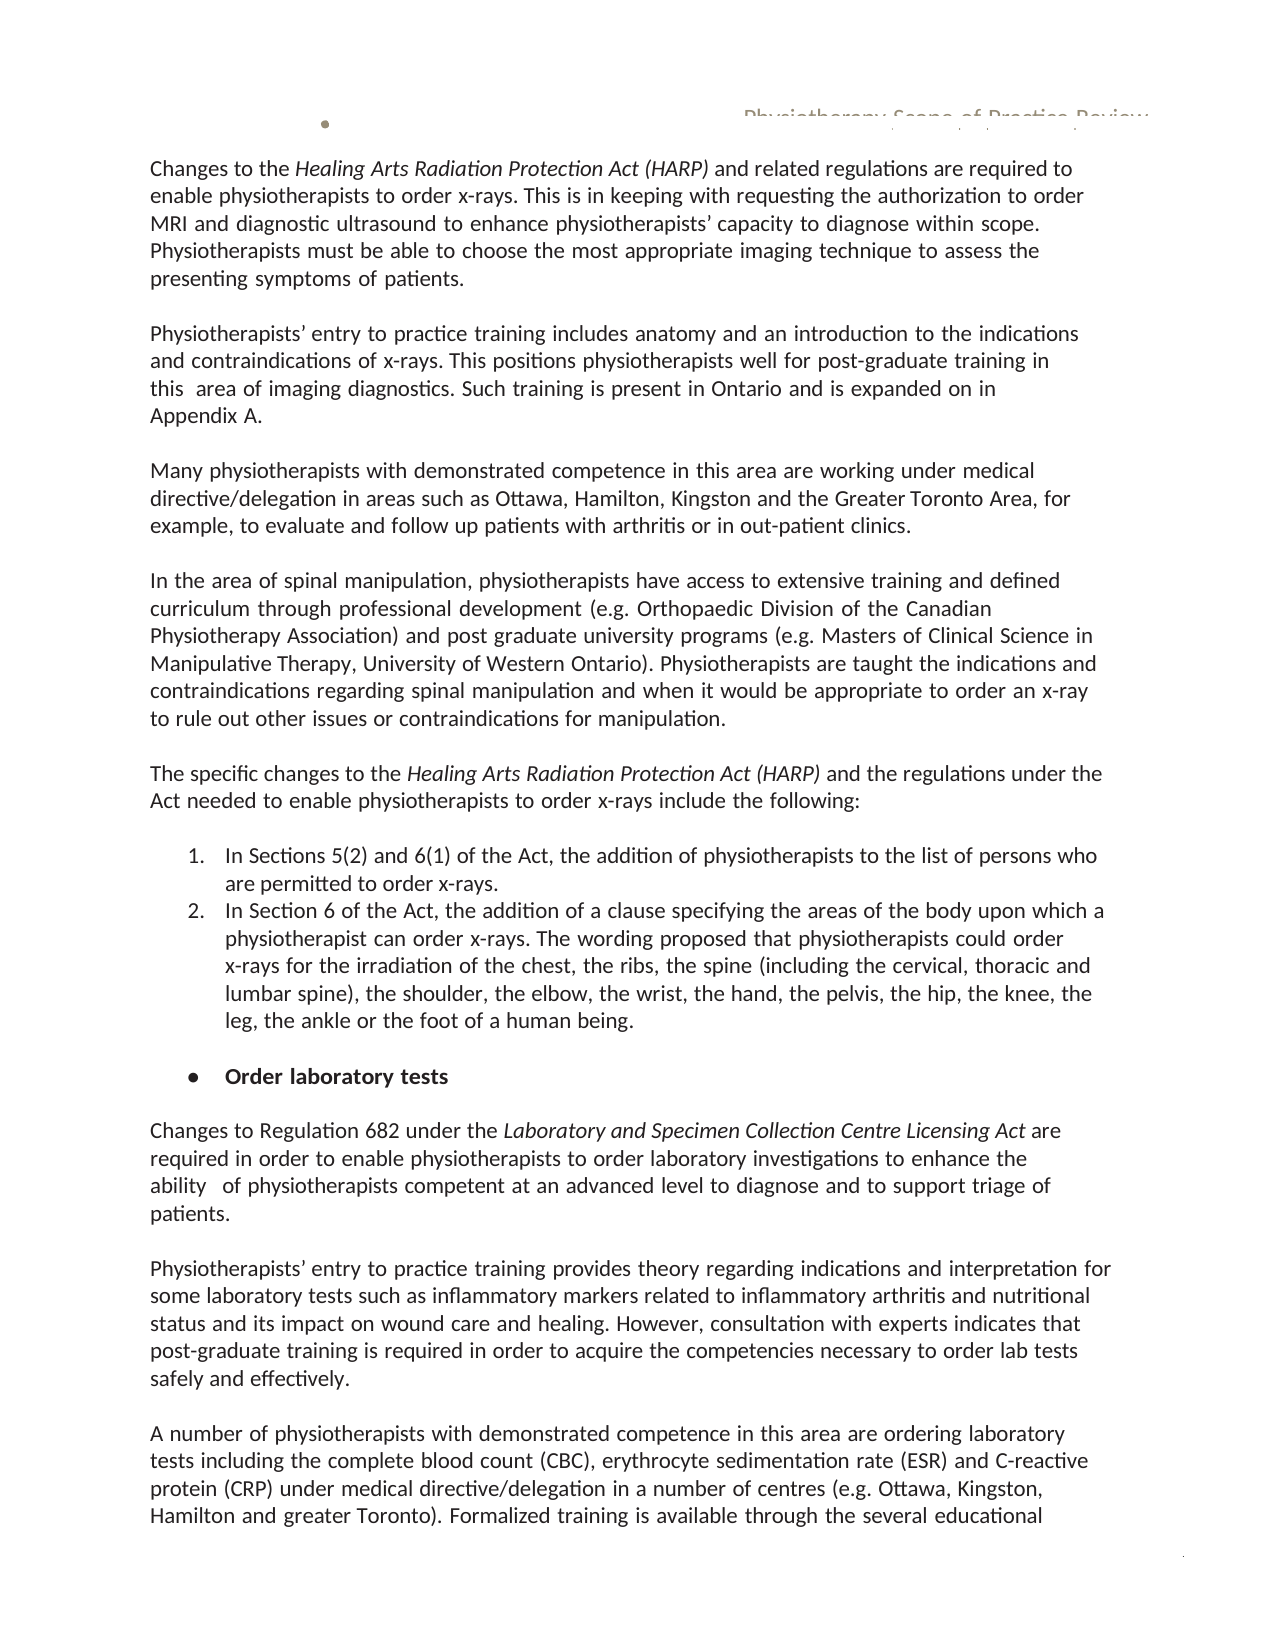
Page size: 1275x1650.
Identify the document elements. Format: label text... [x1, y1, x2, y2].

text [150, 1419, 1089, 1529]
list In Section 6 of the Act, the addition of a clause specifying the areas of the body upon which a physiotherapist can order x-rays. The wording proposed that physiotherapists could order [187, 897, 1108, 952]
text Physiotherapists’ entry to practice training includes anatomy and an introduction to the indications and contraindications of x-rays. This positions physiotherapists well for post-graduate training in this area of imaging diagnostics. Such training is present in Ontario and is expanded on in Appendix A. [150, 319, 1089, 429]
text The specific changes to the Healing Arts Radiation Protection Act (HARP) and the regulations under the Act needed to enable physiotherapists to order x-rays include the following: [150, 759, 1120, 814]
text x-rays for the irradiation of the chest, the ribs, the spine (including the cervical, thoracic and lumbar spine), the shoulder, the elbow, the wrist, the hand, the pelvis, the hip, the knee, the leg, the ankle or the foot of a human being. [225, 952, 1092, 1034]
text Many physiotherapists with demonstrated competence in this area are working under medical directive/delegation in areas such as Ottawa, Hamilton, Kingston and the Greater Toronto Area, for example, to evaluate and follow up patients with arthritis or in out-patient clinics. [150, 457, 1120, 539]
subtitle Order laboratory tests [187, 1062, 1214, 1090]
text Physiotherapists must be able to choose the most appropriate imaging technique to assess the presenting symptoms of patients. [150, 237, 1120, 292]
text In the area of spinal manipulation, physiotherapists have access to extensive training and defined curriculum through professional development (e.g. Orthopaedic Division of the Canadian Physiotherapy Association) and post graduate university programs (e.g. Masters of Clinical Science in Manipulative Therapy, University of Western Ontario). Physiotherapists are taught the indications and contraindications regarding spinal manipulation and when it would be appropriate to order an x-ray to rule out other issues or contraindications for manipulation. [150, 567, 1098, 732]
list In Sections 5(2) and 6(1) of the Act, the addition of physiotherapists to the list of persons who are permitted to order x-rays. [187, 842, 1098, 897]
text Changes to Regulation 682 under the Laboratory and Specimen Collection Centre Licensing Act are required in order to enable physiotherapists to order laboratory investigations to enhance the ability of physiotherapists competent at an advanced level to diagnose and to support triage of patients. [150, 1117, 1089, 1227]
text Changes to the Healing Arts Radiation Protection Act (HARP) and related regulations are required to enable physiotherapists to order x-rays. This is in keeping with requesting the authorization to order MRI and diagnostic ultrasound to enhance physiotherapists’ capacity to diagnose within scope. [150, 154, 1089, 237]
text Physiotherapists’ entry to practice training provides theory regarding indications and interpretation for some laboratory tests such as inflammatory markers related to inflammatory arthritis and nutritional status and its impact on wound care and healing. However, consultation with experts indicates that post-graduate training is required in order to acquire the competencies necessary to order lab tests safely and effectively. [150, 1254, 1125, 1392]
